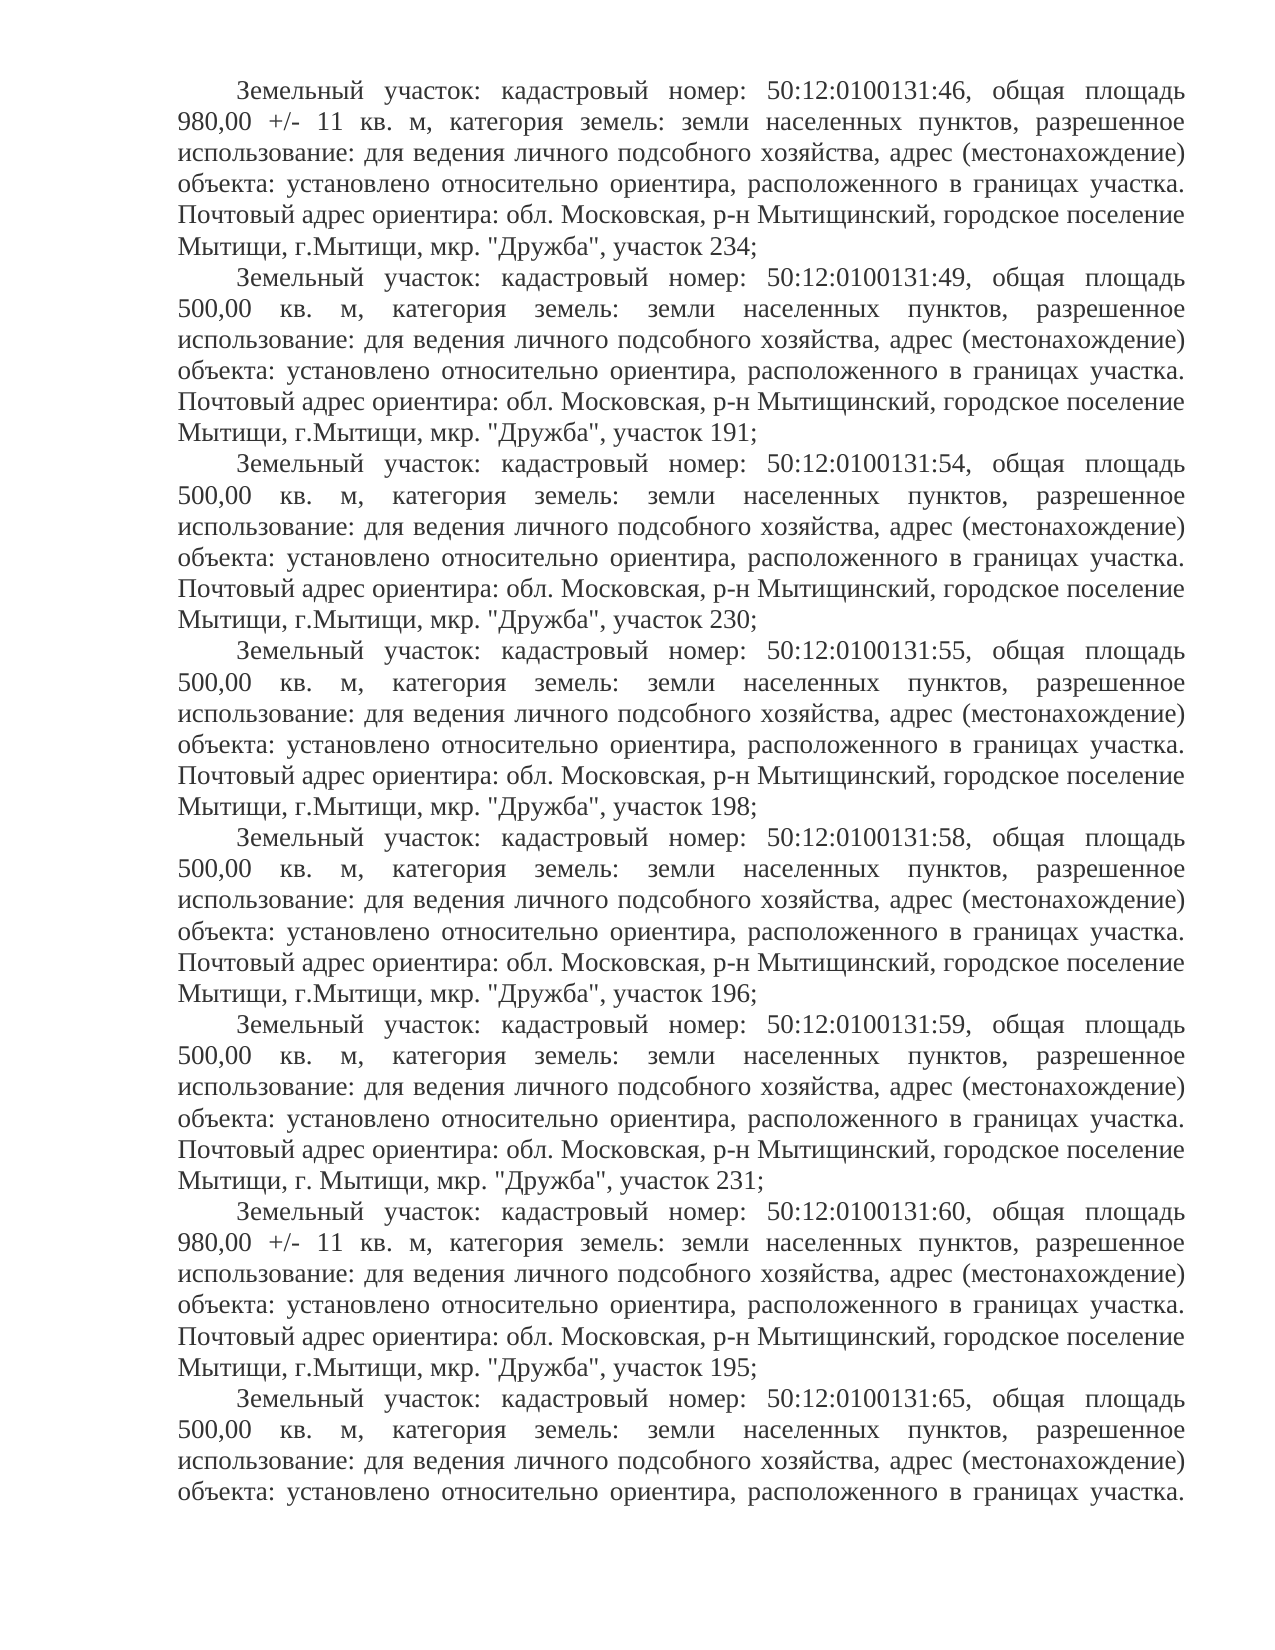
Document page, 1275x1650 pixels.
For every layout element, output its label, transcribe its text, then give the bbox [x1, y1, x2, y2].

text Земельный участок: кадастровый номер: 50:12:0100131:49, общая площадь 500,00 кв. м, категория земель: земли населенных пунктов, разрешенное использование: для ведения личного подсобного хозяйства, адрес (местонахождение) объекта: установлено относительно ориентира, расположенного в границах участка. Почтовый адрес ориентира: обл. Московская, р-н Мытищинский, городское поселение Мытищи, г.Мытищи, мкр. "Дружба", участок 191; [177, 261, 1186, 448]
text Земельный участок: кадастровый номер: 50:12:0100131:60, общая площадь 980,00 +/- 11 кв. м, категория земель: земли населенных пунктов, разрешенное использование: для ведения личного подсобного хозяйства, адрес (местонахождение) объекта: установлено относительно ориентира, расположенного в границах участка. Почтовый адрес ориентира: обл. Московская, р-н Мытищинский, городское поселение Мытищи, г.Мытищи, мкр. "Дружба", участок 195; [177, 1195, 1186, 1382]
text Земельный участок: кадастровый номер: 50:12:0100131:55, общая площадь 500,00 кв. м, категория земель: земли населенных пунктов, разрешенное использование: для ведения личного подсобного хозяйства, адрес (местонахождение) объекта: установлено относительно ориентира, расположенного в границах участка. Почтовый адрес ориентира: обл. Московская, р-н Мытищинский, городское поселение Мытищи, г.Мытищи, мкр. "Дружба", участок 198; [177, 634, 1186, 821]
text Земельный участок: кадастровый номер: 50:12:0100131:46, общая площадь 980,00 +/- 11 кв. м, категория земель: земли населенных пунктов, разрешенное использование: для ведения личного подсобного хозяйства, адрес (местонахождение) объекта: установлено относительно ориентира, расположенного в границах участка. Почтовый адрес ориентира: обл. Московская, р-н Мытищинский, городское поселение Мытищи, г.Мытищи, мкр. "Дружба", участок 234; [177, 74, 1186, 261]
text Земельный участок: кадастровый номер: 50:12:0100131:54, общая площадь 500,00 кв. м, категория земель: земли населенных пунктов, разрешенное использование: для ведения личного подсобного хозяйства, адрес (местонахождение) объекта: установлено относительно ориентира, расположенного в границах участка. Почтовый адрес ориентира: обл. Московская, р-н Мытищинский, городское поселение Мытищи, г.Мытищи, мкр. "Дружба", участок 230; [177, 448, 1186, 634]
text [177, 1382, 1186, 1507]
text Земельный участок: кадастровый номер: 50:12:0100131:59, общая площадь 500,00 кв. м, категория земель: земли населенных пунктов, разрешенное использование: для ведения личного подсобного хозяйства, адрес (местонахождение) объекта: установлено относительно ориентира, расположенного в границах участка. Почтовый адрес ориентира: обл. Московская, р-н Мытищинский, городское поселение Мытищи, г. Мытищи, мкр. "Дружба", участок 231; [177, 1008, 1186, 1195]
text Земельный участок: кадастровый номер: 50:12:0100131:58, общая площадь 500,00 кв. м, категория земель: земли населенных пунктов, разрешенное использование: для ведения личного подсобного хозяйства, адрес (местонахождение) объекта: установлено относительно ориентира, расположенного в границах участка. Почтовый адрес ориентира: обл. Московская, р-н Мытищинский, городское поселение Мытищи, г.Мытищи, мкр. "Дружба", участок 196; [177, 821, 1186, 1008]
